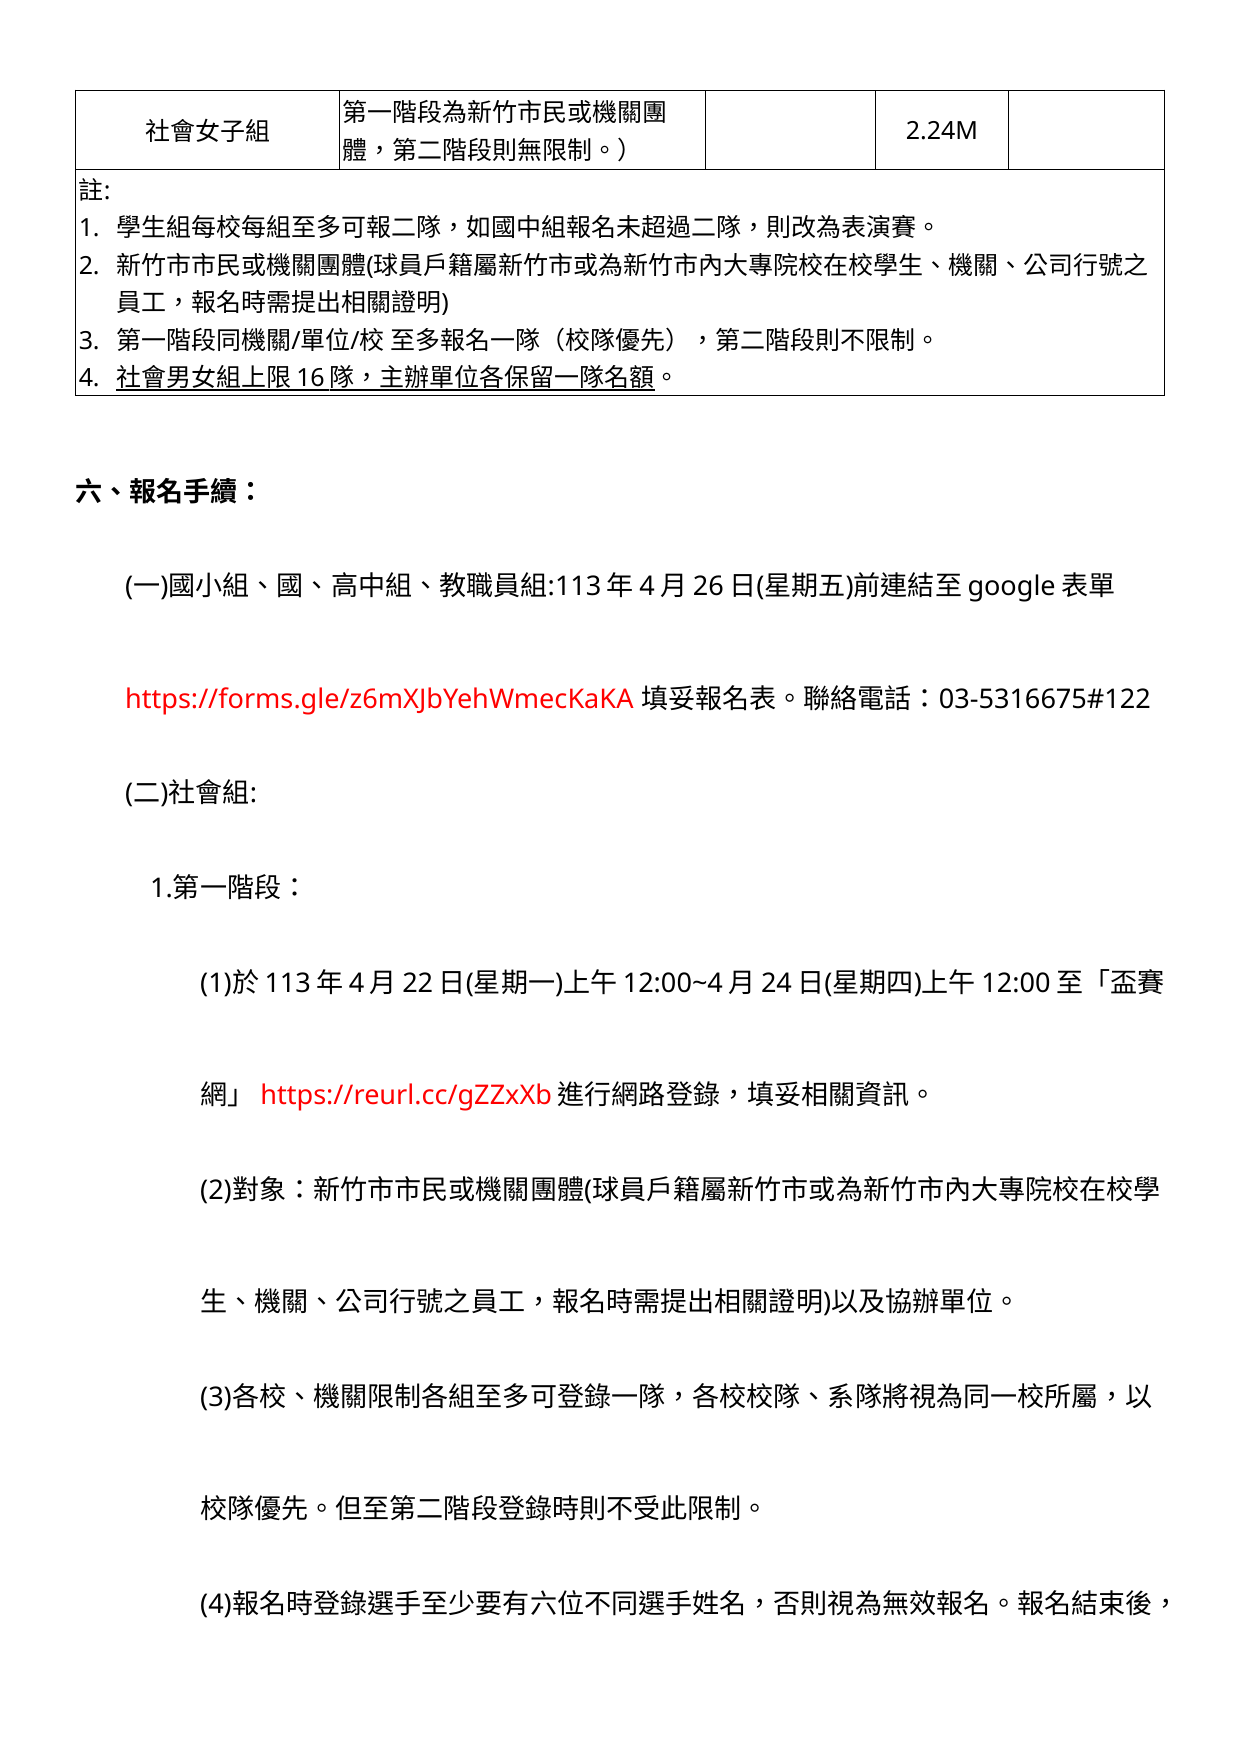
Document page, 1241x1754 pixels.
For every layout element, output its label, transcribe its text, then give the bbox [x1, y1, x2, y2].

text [200, 1564, 1165, 1639]
text (1)於113年4月22日(星期一)上午12:00~4月24日(星期四)上午12:00至「盃賽網」 https://reurl.cc/gZZxXb進行網路登錄，填妥相關資訊。 [200, 943, 1165, 1130]
text (一)國小組、國、高中組、教職員組:113年4月26日(星期五)前連結至google表單https://forms.gle/z6mXJbYehWmecKaKA 填妥報名表。聯絡電話：03-5316675#122 [125, 546, 1165, 734]
text (3)各校、機關限制各組至多可登錄一隊，各校校隊、系隊將視為同一校所屬，以校隊優先。但至第二階段登錄時則不受此限制。 [200, 1357, 1165, 1545]
text (二)社會組: [125, 753, 1165, 828]
table_cell 社會女子組 [76, 91, 339, 169]
text 六、報名手續： [75, 452, 1165, 527]
table_cell 2.24M [876, 91, 1008, 169]
text 1.第一階段： [150, 848, 1165, 923]
text (2)對象：新竹市市民或機關團體(球員戶籍屬新竹市或為新竹市內大專院校在校學生、機關、公司行號之員工，報名時需提出相關證明)以及協辦單位。 [200, 1150, 1165, 1337]
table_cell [340, 91, 705, 169]
table_cell 註: 學生組每校每組至多可報二隊，如國中組報名未超過二隊，則改為表演賽。 新竹市市民或機關團體(球員戶籍屬新竹市或為新竹市內大專院校在校學生、機關、公司行號之員工，報名時需提出相關證明) 第一階段同機關/單位/校 至多報名一隊（校隊優先），第二階段則不限制。 社會男女組上限16隊，主辦單位各保留一隊名額。 [76, 170, 1164, 395]
